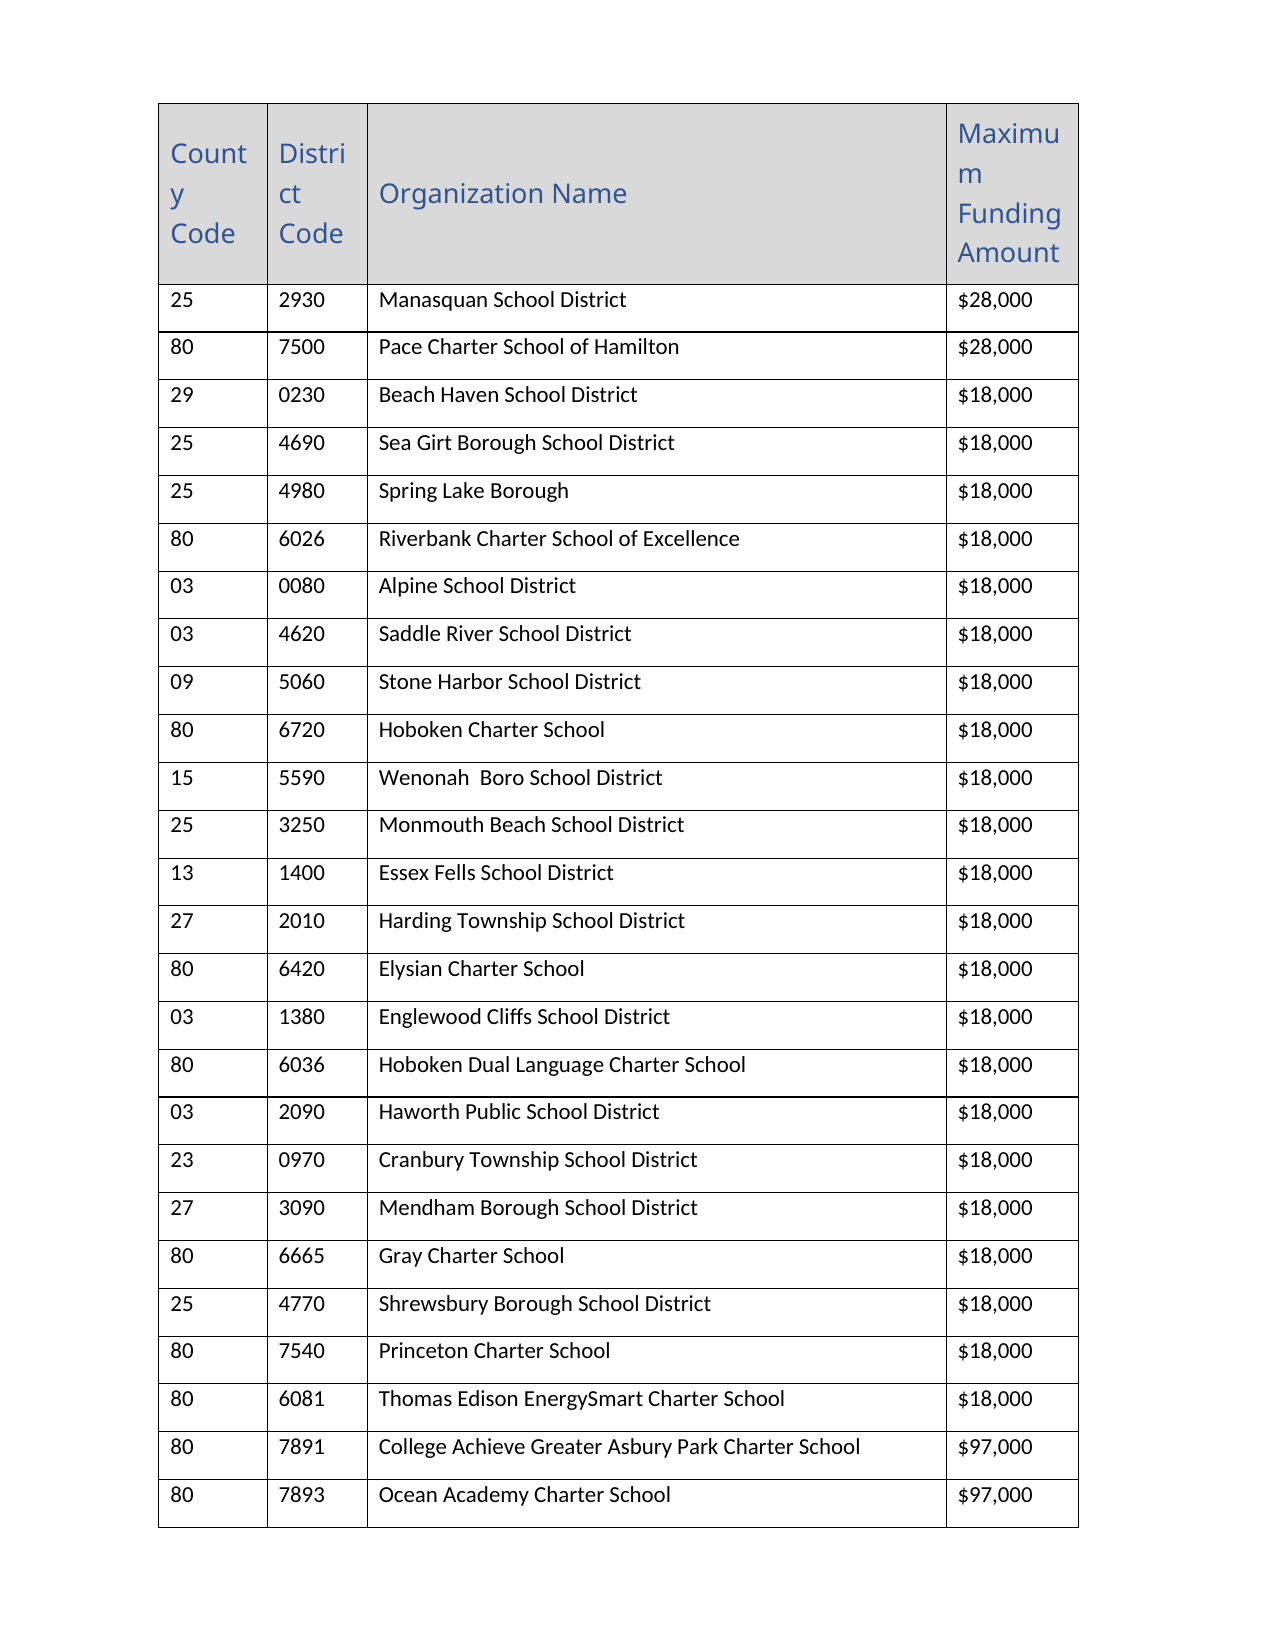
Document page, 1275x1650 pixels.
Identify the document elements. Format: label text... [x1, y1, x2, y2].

table_cell $18,000 [947, 1193, 1078, 1240]
table_cell $18,000 [947, 667, 1078, 714]
table_cell Sea Girt Borough School District [368, 428, 946, 475]
table_cell $97,000 [947, 1432, 1078, 1479]
table_cell 4620 [268, 619, 367, 666]
table_cell $18,000 [947, 380, 1078, 427]
table_cell 25 [159, 1289, 267, 1336]
table_cell 80 [159, 333, 267, 379]
table_header County Code [159, 104, 267, 284]
table_cell 3250 [268, 811, 367, 857]
table_cell 80 [159, 524, 267, 571]
table_cell Mendham Borough School District [368, 1193, 946, 1240]
table_cell Shrewsbury Borough School District [368, 1289, 946, 1336]
table_cell 6420 [268, 954, 367, 1001]
table_cell 29 [159, 380, 267, 427]
table_cell 80 [159, 1241, 267, 1288]
table_cell 3090 [268, 1193, 367, 1240]
table_cell 5590 [268, 763, 367, 809]
table_header Maximum Funding Amount [947, 104, 1078, 284]
table_cell 80 [159, 954, 267, 1001]
table_cell $18,000 [947, 1384, 1078, 1431]
table_cell 6665 [268, 1241, 367, 1288]
table_cell $97,000 [947, 1480, 1078, 1527]
table_cell 09 [159, 667, 267, 714]
table_cell 80 [159, 1384, 267, 1431]
table_cell Alpine School District [368, 572, 946, 618]
table_cell $18,000 [947, 476, 1078, 523]
table_header Organization Name [368, 104, 946, 284]
table_cell 25 [159, 285, 267, 331]
table_cell $18,000 [947, 1098, 1078, 1144]
table_cell Essex Fells School District [368, 859, 946, 905]
table_cell 15 [159, 763, 267, 809]
table_cell $18,000 [947, 859, 1078, 905]
table_cell 7893 [268, 1480, 367, 1527]
table_cell 13 [159, 859, 267, 905]
table_cell 0970 [268, 1145, 367, 1192]
table_cell 7540 [268, 1337, 367, 1383]
table_cell $28,000 [947, 285, 1078, 331]
table_cell 2010 [268, 906, 367, 953]
table_cell 27 [159, 1193, 267, 1240]
table_cell $18,000 [947, 715, 1078, 762]
table_cell Hoboken Dual Language Charter School [368, 1050, 946, 1096]
table_cell $18,000 [947, 572, 1078, 618]
table_cell 03 [159, 1098, 267, 1144]
table_cell 80 [159, 715, 267, 762]
table_cell Elysian Charter School [368, 954, 946, 1001]
table_header District Code [268, 104, 367, 284]
table_cell $18,000 [947, 1289, 1078, 1336]
table_cell $18,000 [947, 619, 1078, 666]
table_cell Beach Haven School District [368, 380, 946, 427]
table_cell 25 [159, 476, 267, 523]
table_cell 0230 [268, 380, 367, 427]
table_cell $18,000 [947, 1337, 1078, 1383]
table_cell $18,000 [947, 1145, 1078, 1192]
table_cell 6720 [268, 715, 367, 762]
table_cell Thomas Edison EnergySmart Charter School [368, 1384, 946, 1431]
table_cell $18,000 [947, 811, 1078, 857]
table_cell 6081 [268, 1384, 367, 1431]
table_cell Gray Charter School [368, 1241, 946, 1288]
table_cell $18,000 [947, 1002, 1078, 1049]
table_cell Ocean Academy Charter School [368, 1480, 946, 1527]
table_cell $18,000 [947, 1050, 1078, 1096]
table_cell $18,000 [947, 763, 1078, 809]
table_cell Pace Charter School of Hamilton [368, 333, 946, 379]
table_cell 6036 [268, 1050, 367, 1096]
table_cell 4770 [268, 1289, 367, 1336]
table_cell Wenonah Boro School District [368, 763, 946, 809]
table_cell 27 [159, 906, 267, 953]
table_cell $18,000 [947, 906, 1078, 953]
table_cell 7891 [268, 1432, 367, 1479]
table_cell Saddle River School District [368, 619, 946, 666]
table_cell Englewood Cliffs School District [368, 1002, 946, 1049]
table_cell 80 [159, 1432, 267, 1479]
table_cell College Achieve Greater Asbury Park Charter School [368, 1432, 946, 1479]
table_cell 1400 [268, 859, 367, 905]
table_cell Cranbury Township School District [368, 1145, 946, 1192]
table_cell Harding Township School District [368, 906, 946, 953]
table_cell 03 [159, 619, 267, 666]
table_cell Haworth Public School District [368, 1098, 946, 1144]
table_cell Riverbank Charter School of Excellence [368, 524, 946, 571]
table_cell Princeton Charter School [368, 1337, 946, 1383]
table_cell $18,000 [947, 954, 1078, 1001]
table_cell 4980 [268, 476, 367, 523]
table_cell 23 [159, 1145, 267, 1192]
table_cell Monmouth Beach School District [368, 811, 946, 857]
table_cell 80 [159, 1480, 267, 1527]
table_cell 03 [159, 572, 267, 618]
table_cell 80 [159, 1050, 267, 1096]
table_cell Hoboken Charter School [368, 715, 946, 762]
table_cell 80 [159, 1337, 267, 1383]
table_cell $18,000 [947, 1241, 1078, 1288]
table_cell $18,000 [947, 524, 1078, 571]
table_cell 25 [159, 811, 267, 857]
table_cell Spring Lake Borough [368, 476, 946, 523]
table_cell $28,000 [947, 333, 1078, 379]
table_cell 5060 [268, 667, 367, 714]
table_cell 1380 [268, 1002, 367, 1049]
table_cell 7500 [268, 333, 367, 379]
table_cell Manasquan School District [368, 285, 946, 331]
table_cell 2090 [268, 1098, 367, 1144]
table_cell 25 [159, 428, 267, 475]
table_cell $18,000 [947, 428, 1078, 475]
table_cell Stone Harbor School District [368, 667, 946, 714]
table_cell 6026 [268, 524, 367, 571]
table_cell 0080 [268, 572, 367, 618]
table_cell 03 [159, 1002, 267, 1049]
table_cell 4690 [268, 428, 367, 475]
table_cell 2930 [268, 285, 367, 331]
